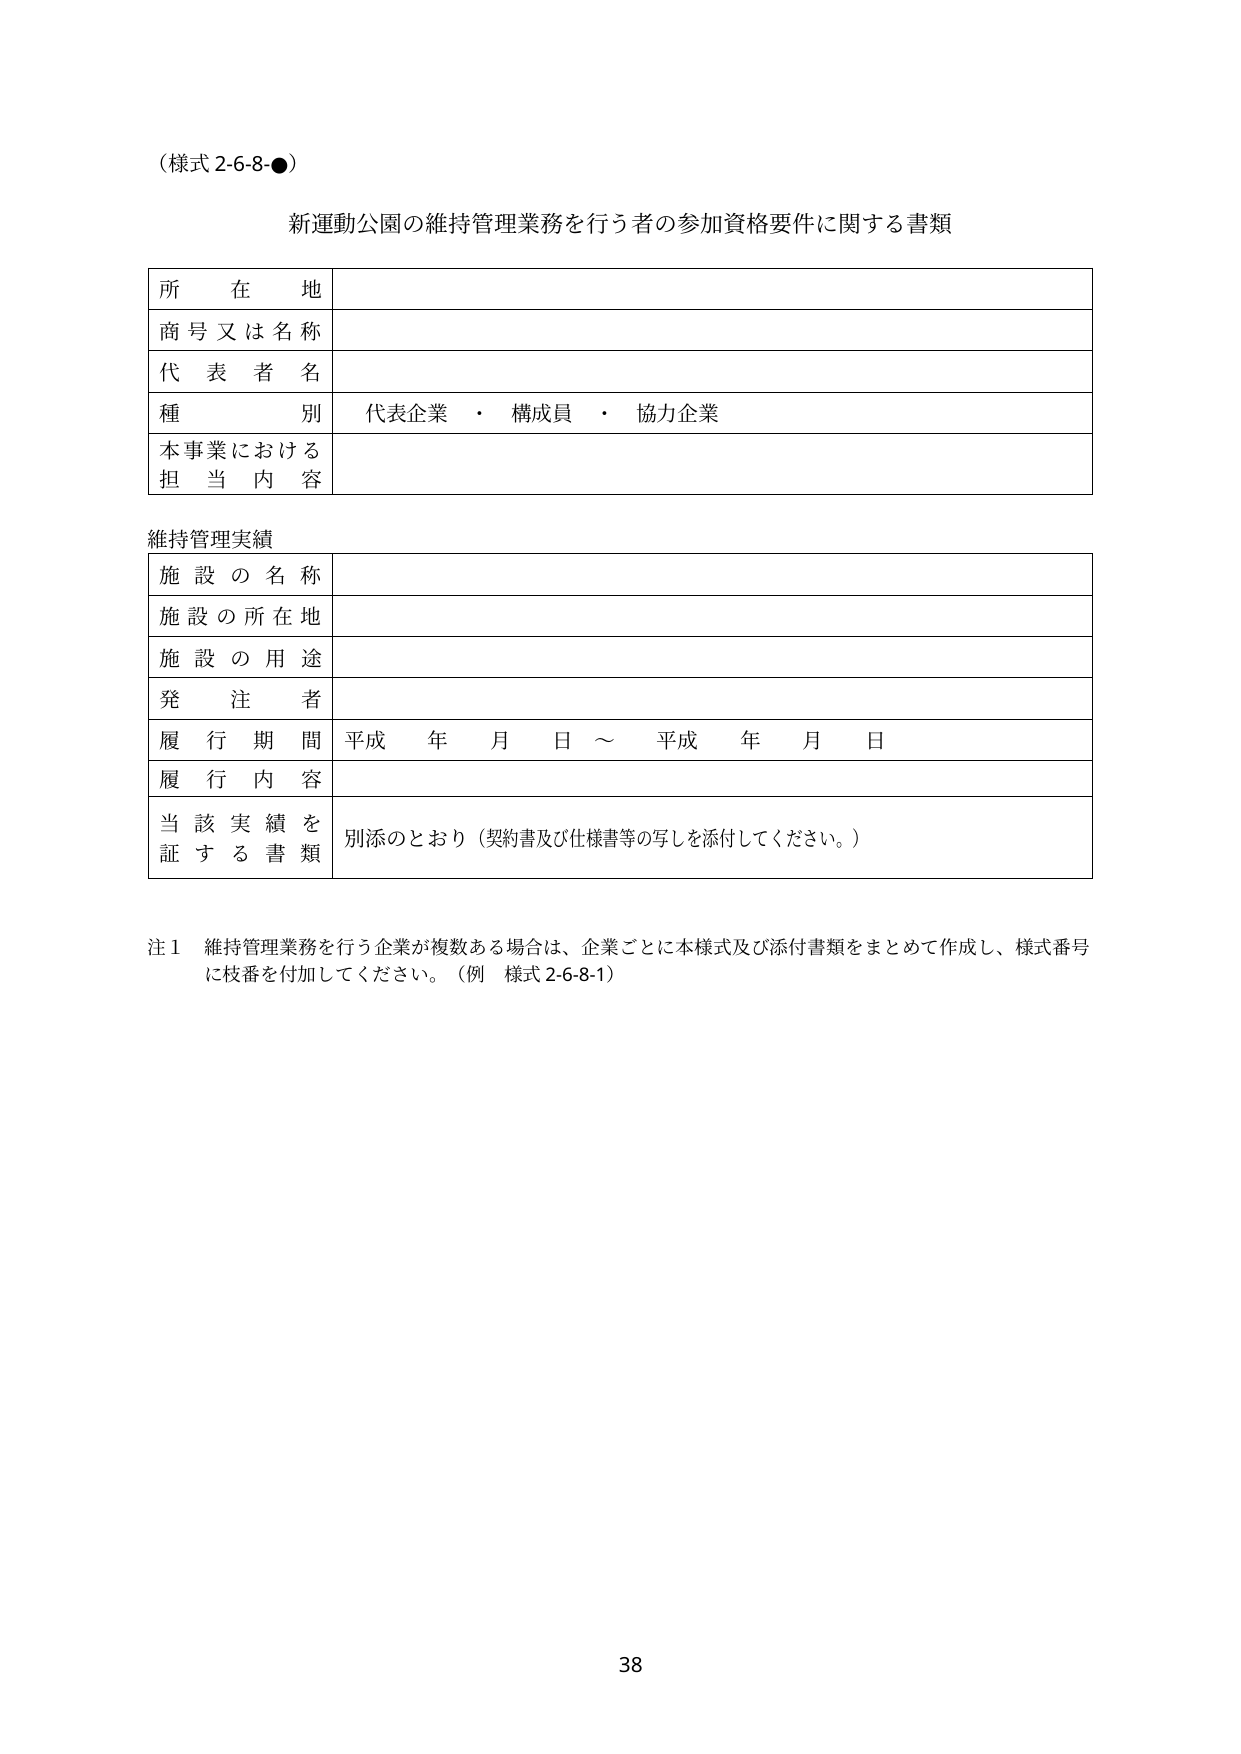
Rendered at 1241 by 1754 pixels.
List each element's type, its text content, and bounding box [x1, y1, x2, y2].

table_cell 代表者名 [149, 351, 332, 392]
table_cell 発注者 [149, 678, 332, 719]
table_header [333, 269, 1092, 309]
table_cell 履行期間 [149, 720, 332, 760]
table_cell 本事業における 担当内容 [149, 434, 332, 494]
table_cell [333, 761, 1092, 796]
table_cell [333, 596, 1092, 636]
text 注１ 維持管理業務を行う企業が複数ある場合は、企業ごとに本様式及び添付書類をまとめて作成し、様式番号に枝番を付加してください。（例 様式2-6-8-1） [148, 933, 1092, 987]
text 新運動公園の維持管理業務を行う者の参加資格要件に関する書類 [148, 206, 1092, 239]
table_header 所在地 [149, 269, 332, 309]
table_cell 履行内容 [149, 761, 332, 796]
table_cell 当該実績を 証する書類 [149, 797, 332, 878]
table_cell [333, 637, 1092, 677]
table_cell [333, 678, 1092, 719]
table_cell 商号又は名称 [149, 310, 332, 350]
table_cell 施設の用途 [149, 637, 332, 677]
text 維持管理実績 [148, 523, 1092, 553]
table_cell 別添のとおり（契約書及び仕様書等の写しを添付してください。） [333, 797, 1092, 878]
table_cell [333, 310, 1092, 350]
table_header [333, 554, 1092, 594]
text （様式2-6-8-●） [148, 148, 1092, 178]
table_cell 種別 [149, 393, 332, 433]
table_header 施設の名称 [149, 554, 332, 594]
table_cell 施設の所在地 [149, 596, 332, 636]
table_cell [333, 351, 1092, 392]
table_cell 平成 年 月 日 ～ 平成 年 月 日 [333, 720, 1092, 760]
table_cell 代表企業 ・ 構成員 ・ 協力企業 [333, 393, 1092, 433]
table_cell [333, 434, 1092, 494]
